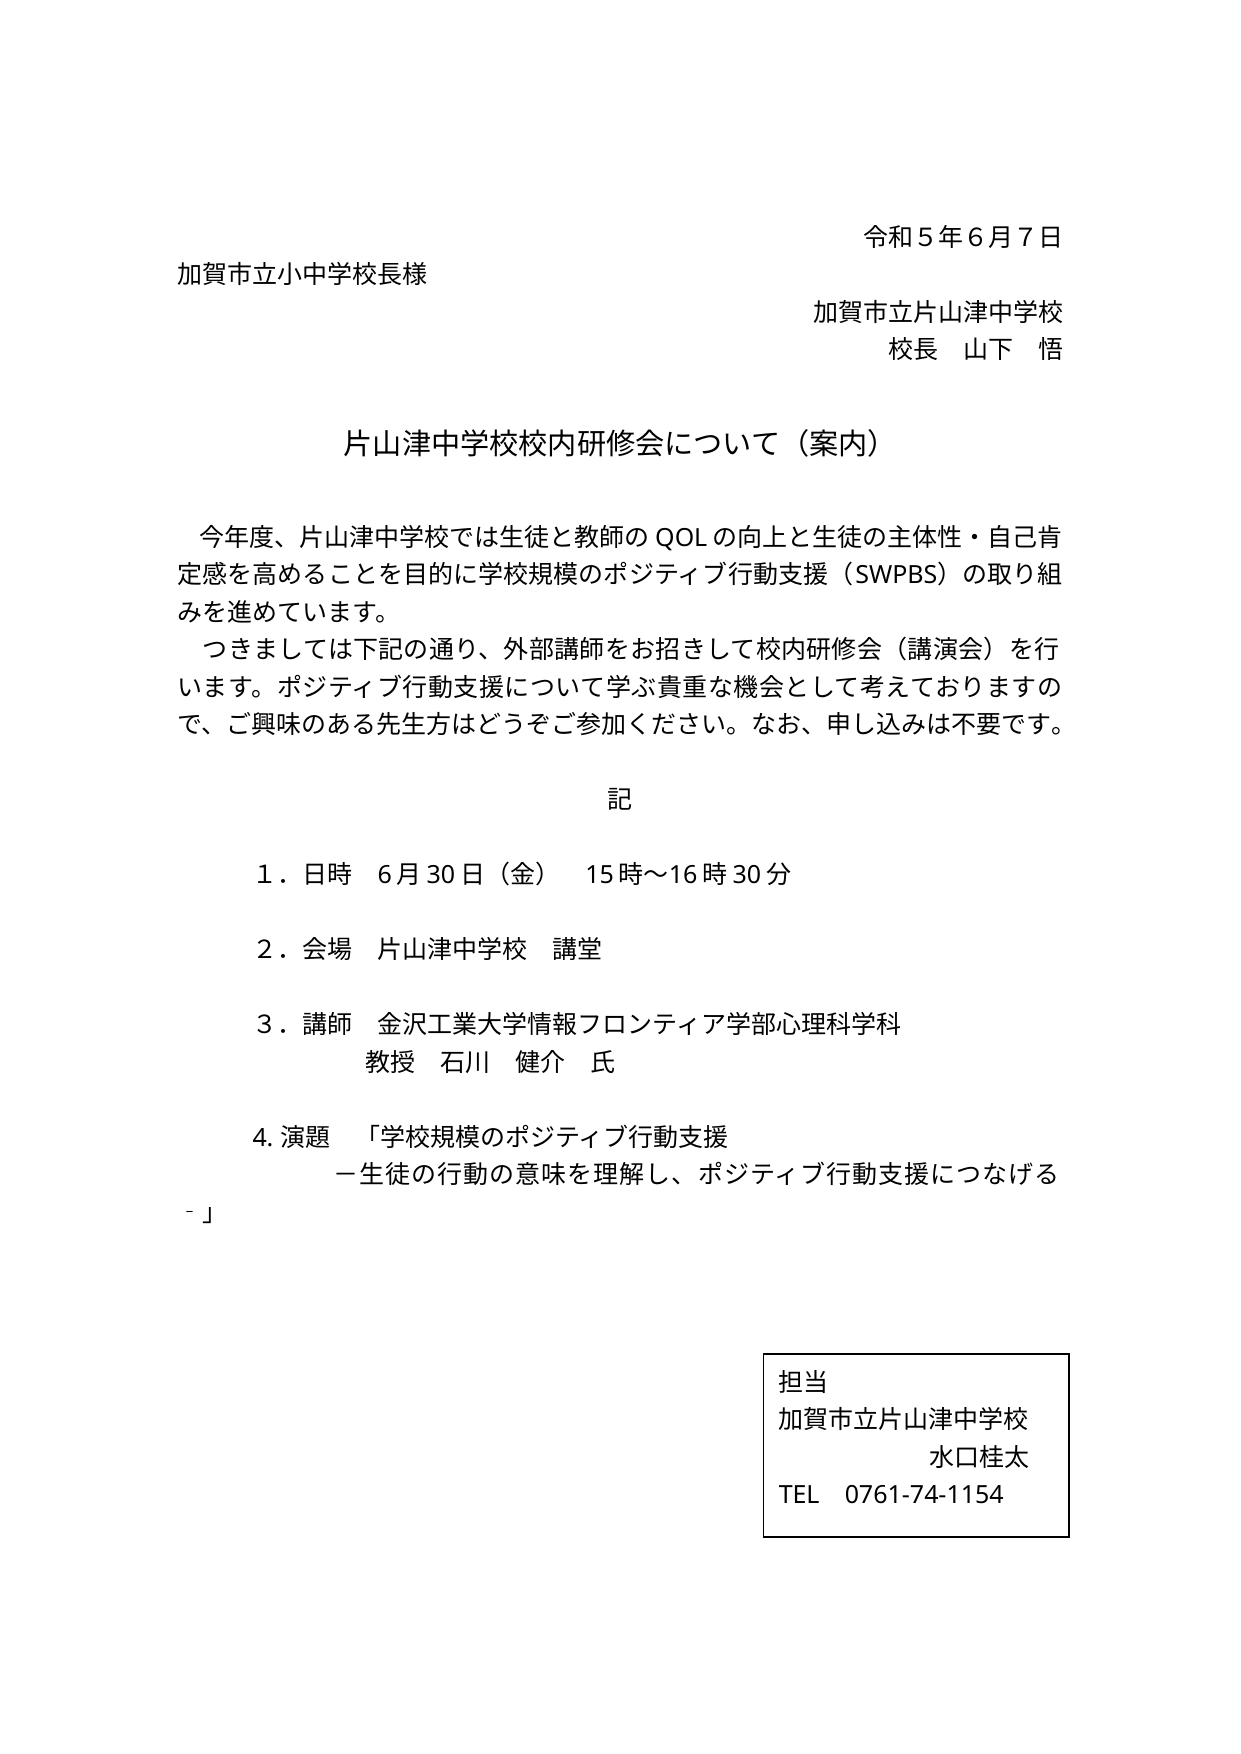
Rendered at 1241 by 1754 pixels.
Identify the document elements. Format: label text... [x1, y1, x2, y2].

text １．日時 6月30日（金） 15時～16時30分 [177, 854, 1063, 892]
text 校長 山下 悟 [177, 329, 1063, 367]
text 片山津中学校校内研修会について（案内） [177, 404, 1063, 479]
text ３．講師 金沢工業大学情報フロンティア学部心理科学科 [177, 1004, 1063, 1042]
text 教授 石川 健介 氏 [177, 1042, 1063, 1079]
text 加賀市立片山津中学校 [177, 292, 1063, 329]
text －生徒の行動の意味を理解し、ポジティブ行動支援につなげる‐」 [177, 1154, 1063, 1229]
subtitle 記 [177, 779, 1063, 817]
text 今年度、片山津中学校では生徒と教師のQOLの向上と生徒の主体性・自己肯定感を高めることを目的に学校規模のポジティブ行動支援（SWPBS）の取り組みを進めています。 [177, 517, 1063, 629]
text つきましては下記の通り、外部講師をお招きして校内研修会（講演会）を行います。ポジティブ行動支援について学ぶ貴重な機会として考えておりますので、ご興味のある先生方はどうぞご参加ください。なお、申し込みは不要です。 [177, 629, 1063, 742]
text 令和５年６月７日 [177, 217, 1063, 254]
text ２．会場 片山津中学校 講堂 [177, 929, 1063, 967]
text 4. 演題 「学校規模のポジティブ行動支援 [177, 1117, 1063, 1154]
text 加賀市立小中学校長様 [177, 254, 1063, 292]
